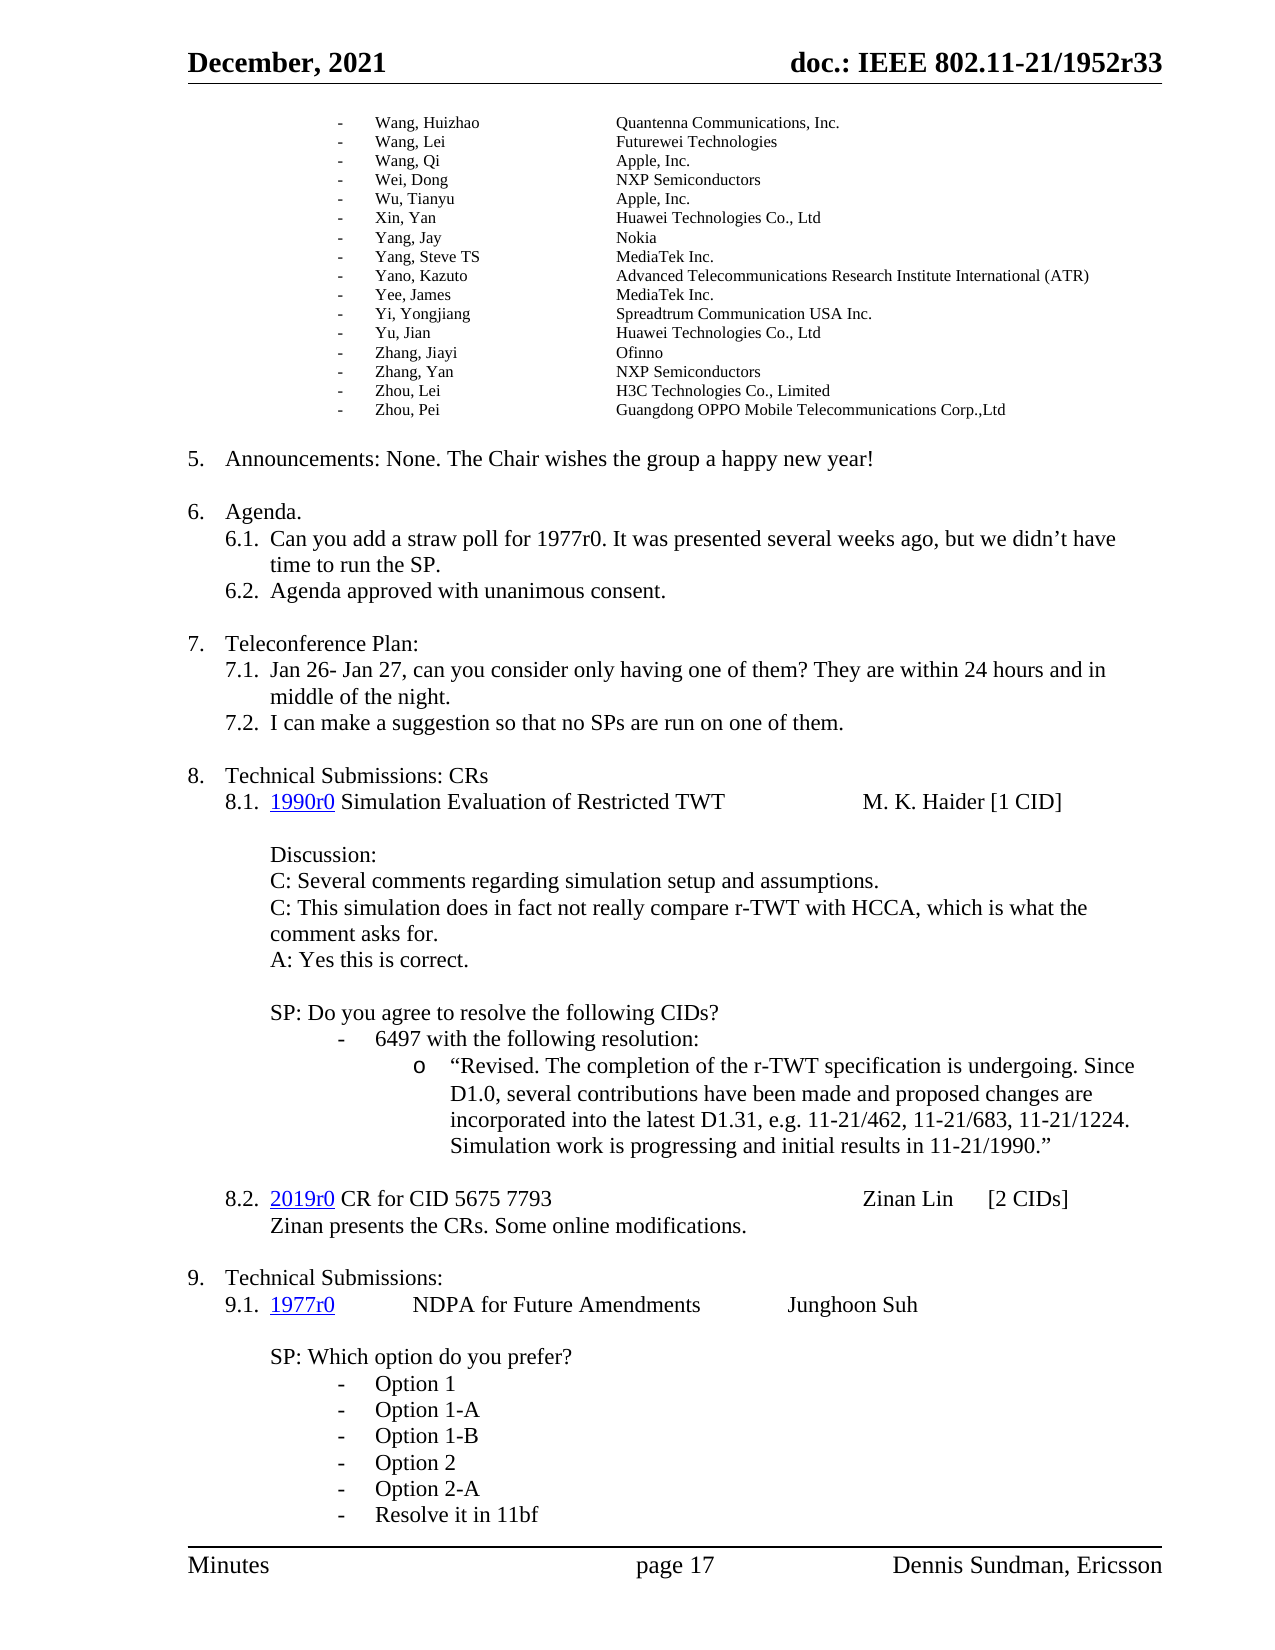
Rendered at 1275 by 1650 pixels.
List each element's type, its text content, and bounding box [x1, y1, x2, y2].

list Wang, Qi Apple, Inc. [337, 151, 1162, 170]
list Option 1-B [337, 1422, 1162, 1449]
list Yang, Jay Nokia [337, 227, 1162, 247]
list Yee, James MediaTek Inc. [337, 285, 1162, 304]
list I can make a suggestion so that no SPs are run on one of them. [225, 709, 1162, 735]
list Yi, Yongjiang Spreadtrum Communication USA Inc. [337, 304, 1162, 323]
list Option 2-A [337, 1475, 1162, 1502]
list Technical Submissions: CRs [187, 762, 1162, 788]
list 2019r0 CR for CID 5675 7793 Zinan Lin [2 CIDs] [225, 1185, 1162, 1212]
list SP: Do you agree to resolve the following CIDs? [270, 999, 1162, 1025]
list Technical Submissions: [187, 1264, 1162, 1291]
list Agenda approved with unanimous consent. [225, 577, 1162, 604]
list Zhang, Yan NXP Semiconductors [337, 362, 1162, 381]
list Can you add a straw poll for 1977r0. It was presented several weeks ago, but we didn’t have time to run the SP. [225, 524, 1162, 577]
list C: Several comments regarding simulation setup and assumptions. [270, 867, 1162, 893]
list Option 1-A [337, 1396, 1162, 1422]
list Wang, Huizhao Quantenna Communications, Inc. [337, 112, 1162, 132]
list A: Yes this is correct. [270, 946, 1162, 973]
list Resolve it in 11bf [337, 1502, 1162, 1528]
list Wang, Lei Futurewei Technologies [337, 132, 1162, 151]
list Teleconference Plan: [187, 630, 1162, 656]
list Wu, Tianyu Apple, Inc. [337, 189, 1162, 208]
list Zhou, Pei Guangdong OPPO Mobile Telecommunications Corp.,Ltd [337, 400, 1162, 419]
list 6497 with the following resolution: [337, 1025, 1162, 1052]
list Option 1 [337, 1370, 1162, 1396]
list Wei, Dong NXP Semiconductors [337, 170, 1162, 189]
list “Revised. The completion of the r-TWT specification is undergoing. Since D1.0, several contributions have been made and proposed changes are incorporated into the latest D1.31, e.g. 11-21/462, 11-21/683, 11-21/1224. Simulation work is progressing and initial results in 11-21/1990.” [412, 1052, 1162, 1159]
list C: This simulation does in fact not really compare r-TWT with HCCA, which is what the comment asks for. [270, 893, 1162, 946]
list SP: Which option do you prefer? [270, 1343, 1162, 1370]
list Yu, Jian Huawei Technologies Co., Ltd [337, 323, 1162, 342]
list Option 2 [337, 1449, 1162, 1475]
list Announcements: None. The Chair wishes the group a happy new year! [187, 446, 1162, 472]
list Yang, Steve TS MediaTek Inc. [337, 247, 1162, 266]
list Zhang, Jiayi Ofinno [337, 342, 1162, 362]
list Jan 26- Jan 27, can you consider only having one of them? They are within 24 hours and in middle of the night. [225, 656, 1162, 709]
list 1990r0 Simulation Evaluation of Restricted TWT M. K. Haider [1 CID] [225, 788, 1162, 814]
list 1977r0 NDPA for Future Amendments Junghoon Suh [225, 1291, 1162, 1317]
list Agenda. [187, 498, 1162, 524]
list Yano, Kazuto Advanced Telecommunications Research Institute International (ATR) [337, 266, 1162, 285]
list Xin, Yan Huawei Technologies Co., Ltd [337, 208, 1162, 227]
list Zinan presents the CRs. Some online modifications. [270, 1212, 1162, 1238]
list Discussion: [270, 841, 1162, 867]
list Zhou, Lei H3C Technologies Co., Limited [337, 381, 1162, 400]
